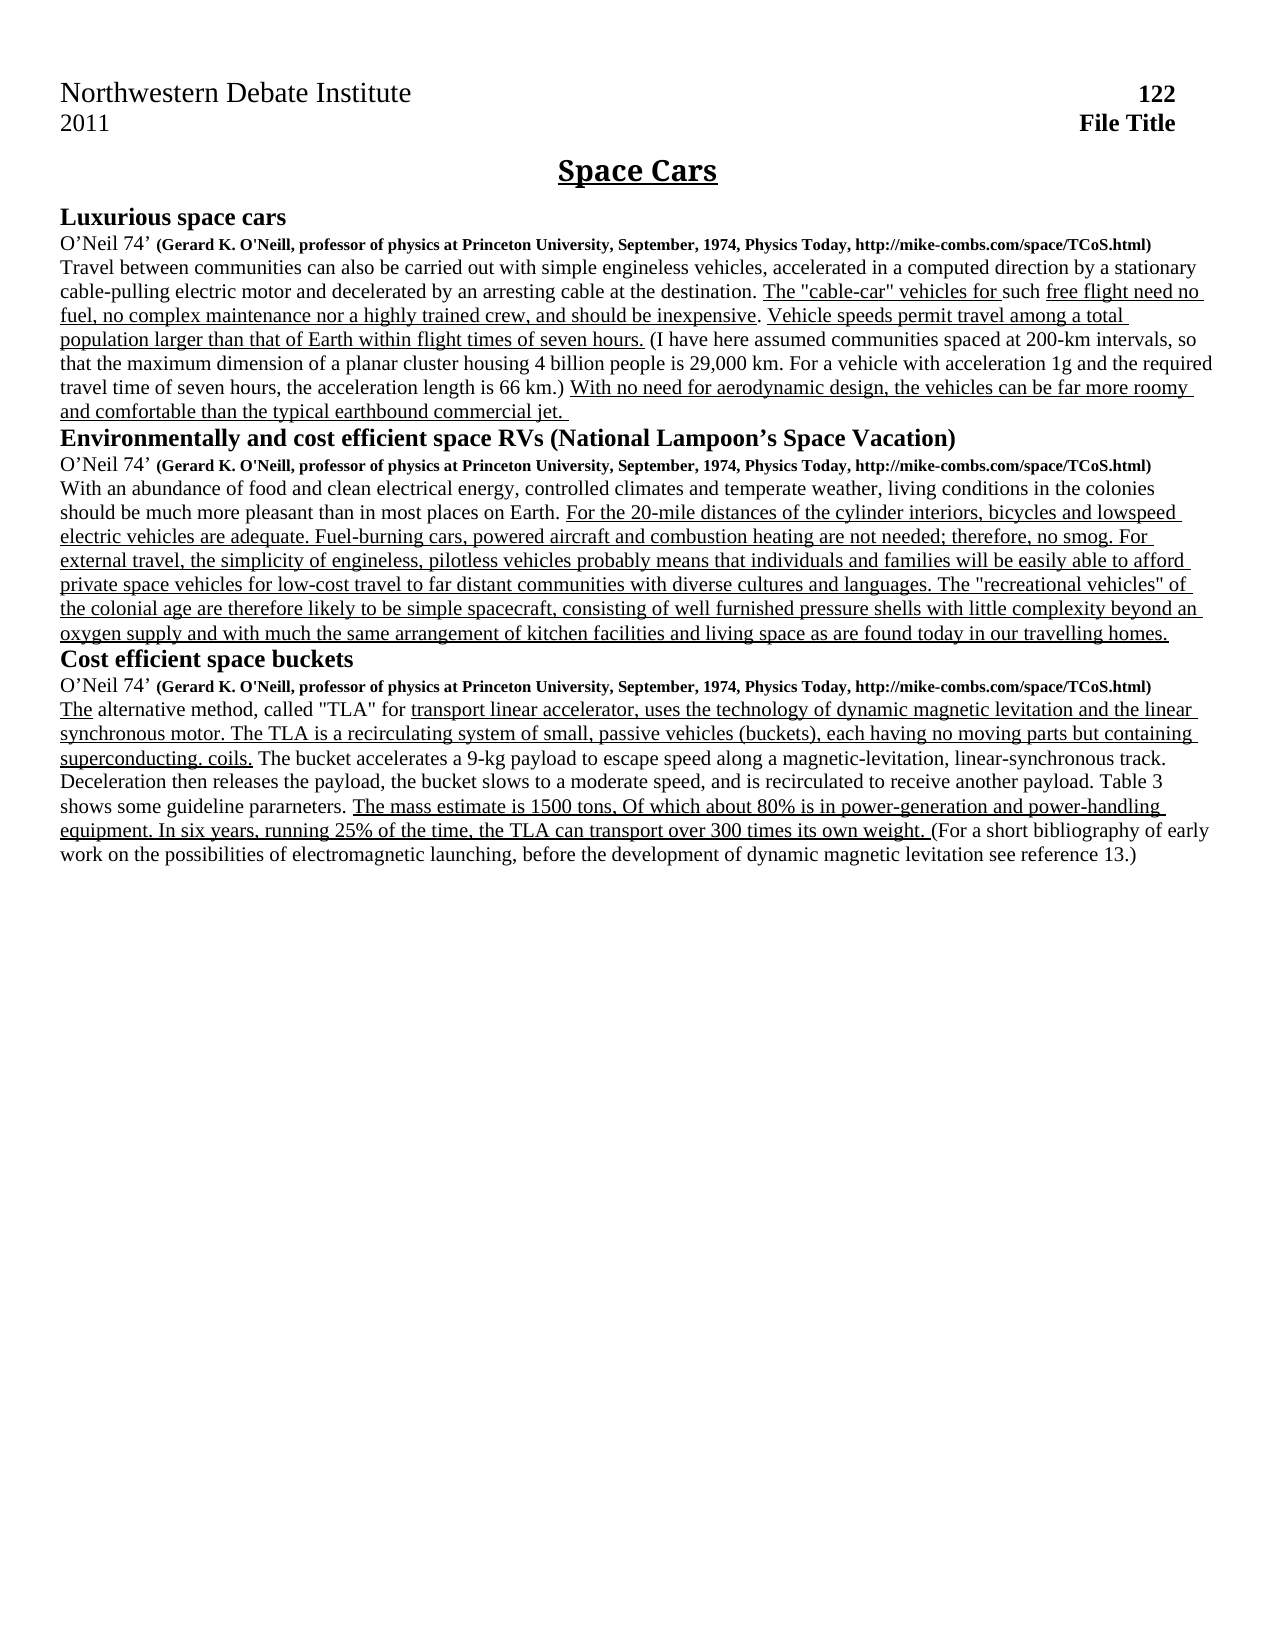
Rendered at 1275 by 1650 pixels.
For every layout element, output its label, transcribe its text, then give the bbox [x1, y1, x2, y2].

text Travel between communities can also be carried out with simple engineless vehicles, accelerated in a computed direction by a stationary cable-pulling electric motor and decelerated by an arresting cable at the destination. The "cable-car" vehicles for such free flight need no fuel, no complex maintenance nor a highly trained crew, and should be inexpensive. Vehicle speeds permit travel among a total population larger than that of Earth within flight times of seven hours. (I have here assumed communities spaced at 200-km intervals, so that the maximum dimension of a planar cluster housing 4 billion people is 29,000 km. For a vehicle with acceleration 1g and the required travel time of seven hours, the acceleration length is 66 km.) With no need for aerodynamic design, the vehicles can be far more roomy and comfortable than the typical earthbound commercial jet. [60, 255, 1215, 423]
subtitle Luxurious space cars [60, 202, 1215, 231]
text With an abundance of food and clean electrical energy, controlled climates and temperate weather, living conditions in the colonies should be much more pleasant than in most places on Earth. For the 20-mile distances of the cylinder interiors, bicycles and lowspeed electric vehicles are adequate. Fuel-burning cars, powered aircraft and combustion heating are not needed; therefore, no smog. For external travel, the simplicity of engineless, pilotless vehicles probably means that individuals and families will be easily able to afford private space vehicles for low-cost travel to far distant communities with diverse cultures and languages. The "recreational vehicles" of the colonial age are therefore likely to be simple spacecraft, consisting of well furnished pressure shells with little complexity beyond an oxygen supply and with much the same arrangement of kitchen facilities and living space as are found today in our travelling homes. [60, 476, 1215, 644]
subtitle Space Cars [60, 150, 1215, 189]
subtitle Environmentally and cost efficient space RVs (National Lampoon’s Space Vacation) [60, 423, 1215, 452]
text O’Neil 74’ (Gerard K. O'Neill, professor of physics at Princeton University, September, 1974, Physics Today, http://mike-combs.com/space/TCoS.html) [60, 452, 1215, 476]
text The alternative method, called "TLA" for transport linear accelerator, uses the technology of dynamic magnetic levitation and the linear synchronous motor. The TLA is a recirculating system of small, passive vehicles (buckets), each having no moving parts but containing superconducting. coils. The bucket accelerates a 9-kg payload to escape speed along a magnetic-levitation, linear-synchronous track. Deceleration then releases the payload, the bucket slows to a moderate speed, and is recirculated to receive another payload. Table 3 shows some guideline pararneters. The mass estimate is 1500 tons, Of which about 80% is in power-generation and power-handling equipment. In six years, running 25% of the time, the TLA can transport over 300 times its own weight. (For a short bibliography of early work on the possibilities of electromagnetic launching, before the development of dynamic magnetic levitation see reference 13.) [60, 697, 1215, 866]
text O’Neil 74’ (Gerard K. O'Neill, professor of physics at Princeton University, September, 1974, Physics Today, http://mike-combs.com/space/TCoS.html) [60, 673, 1215, 697]
subtitle Cost efficient space buckets [60, 644, 1215, 673]
text O’Neil 74’ (Gerard K. O'Neill, professor of physics at Princeton University, September, 1974, Physics Today, http://mike-combs.com/space/TCoS.html) [60, 231, 1215, 255]
